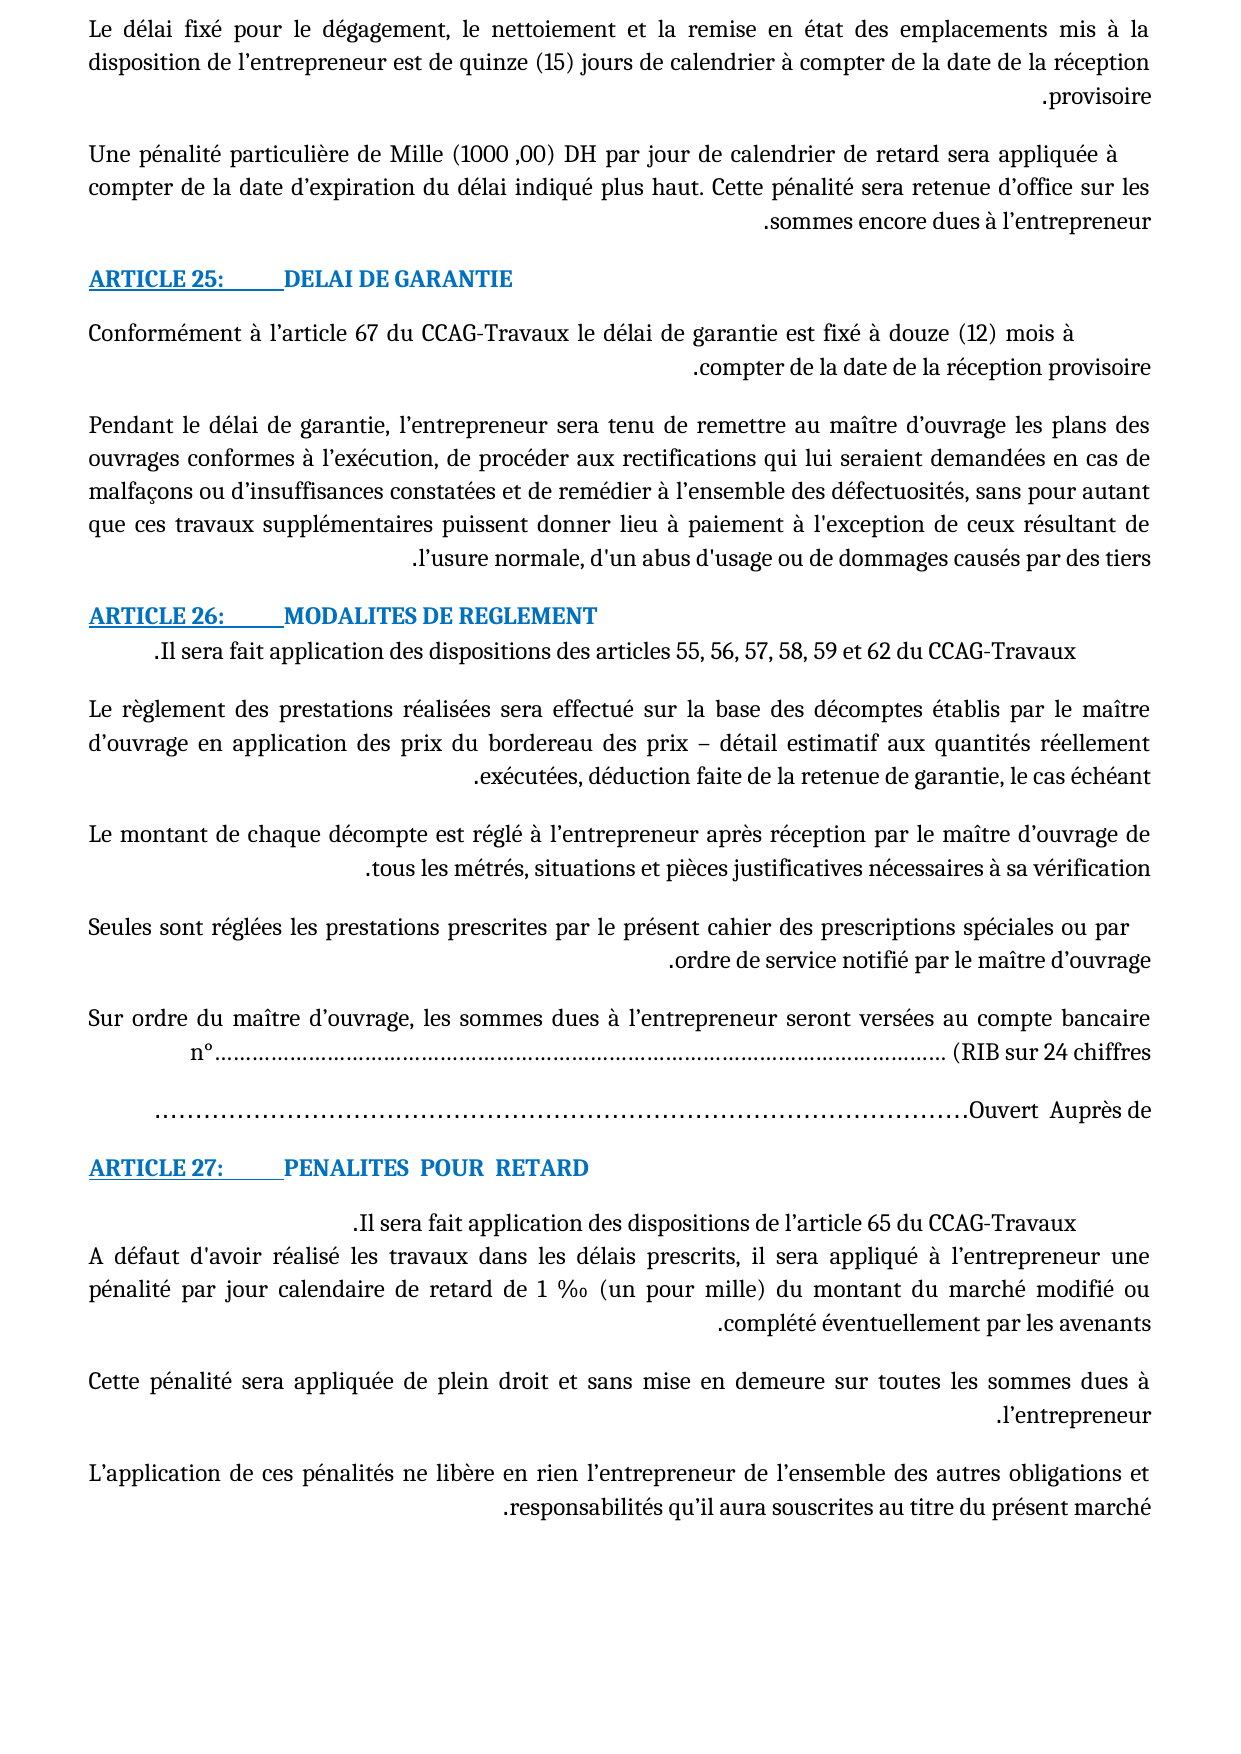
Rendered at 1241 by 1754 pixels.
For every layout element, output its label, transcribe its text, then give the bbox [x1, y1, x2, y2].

text Conformément à l’article 67 du CCAG-Travaux le délai de garantie est fixé à douze (12) mois à compter de la date de la réception provisoire. [89, 318, 1152, 381]
text Le montant de chaque décompte est réglé à l’entrepreneur après réception par le maître d’ouvrage de tous les métrés, situations et pièces justificatives nécessaires à sa vérification. [89, 820, 1152, 883]
text Il sera fait application des dispositions des articles 55, 56, 57, 58, 59 et 62 du CCAG-Travaux. [89, 637, 1152, 666]
text Cette pénalité sera appliquée de plein droit et sans mise en demeure sur toutes les sommes dues à l’entrepreneur. [89, 1367, 1152, 1429]
text Pendant le délai de garantie, l’entrepreneur sera tenu de remettre au maître d’ouvrage les plans des ouvrages conformes à l’exécution, de procéder aux rectifications qui lui seraient demandées en cas de malfaçons ou d’insuffisances constatées et de remédier à l’ensemble des défectuosités, sans pour autant que ces travaux supplémentaires puissent donner lieu à paiement à l'exception de ceux résultant de l’usure normale, d'un abus d'usage ou de dommages causés par des tiers. [89, 411, 1152, 572]
text Il sera fait application des dispositions de l’article 65 du CCAG-Travaux. [89, 1208, 1152, 1237]
text Sur ordre du maître d’ouvrage, les sommes dues à l’entrepreneur seront versées au compte bancaire n°……………………………………………………………………………………………………… (RIB sur 24 chiffres [89, 1004, 1152, 1066]
text Le délai fixé pour le dégagement, le nettoiement et la remise en état des emplacements mis à la disposition de l’entrepreneur est de quinze (15) jours de calendrier à compter de la date de la réception provisoire. [89, 15, 1152, 110]
subtitle PENALITES POUR RETARD [89, 1154, 1152, 1183]
text Ouvert Auprès de…………………………………………………………………………………….. [89, 1095, 1152, 1125]
text Le règlement des prestations réalisées sera effectué sur la base des décomptes établis par le maître d’ouvrage en application des prix du bordereau des prix – détail estimatif aux quantités réellement exécutées, déduction faite de la retenue de garantie, le cas échéant. [89, 695, 1152, 791]
subtitle DELAI DE GARANTIE [89, 265, 1152, 293]
text L’application de ces pénalités ne libère en rien l’entrepreneur de l’ensemble des autres obligations et responsabilités qu’il aura souscrites au titre du présent marché. [89, 1459, 1152, 1521]
text Une pénalité particulière de Mille (1000 ,00) DH par jour de calendrier de retard sera appliquée à compter de la date d’expiration du délai indiqué plus haut. Cette pénalité sera retenue d’office sur les sommes encore dues à l’entrepreneur. [89, 140, 1152, 235]
subtitle MODALITES DE REGLEMENT [89, 602, 1152, 630]
text A défaut d'avoir réalisé les travaux dans les délais prescrits, il sera appliqué à l’entrepreneur une pénalité par jour calendaire de retard de 1 ‰ (un pour mille) du montant du marché modifié ou complété éventuellement par les avenants. [89, 1242, 1152, 1337]
text Seules sont réglées les prestations prescrites par le présent cahier des prescriptions spéciales ou par ordre de service notifié par le maître d’ouvrage. [89, 912, 1152, 975]
